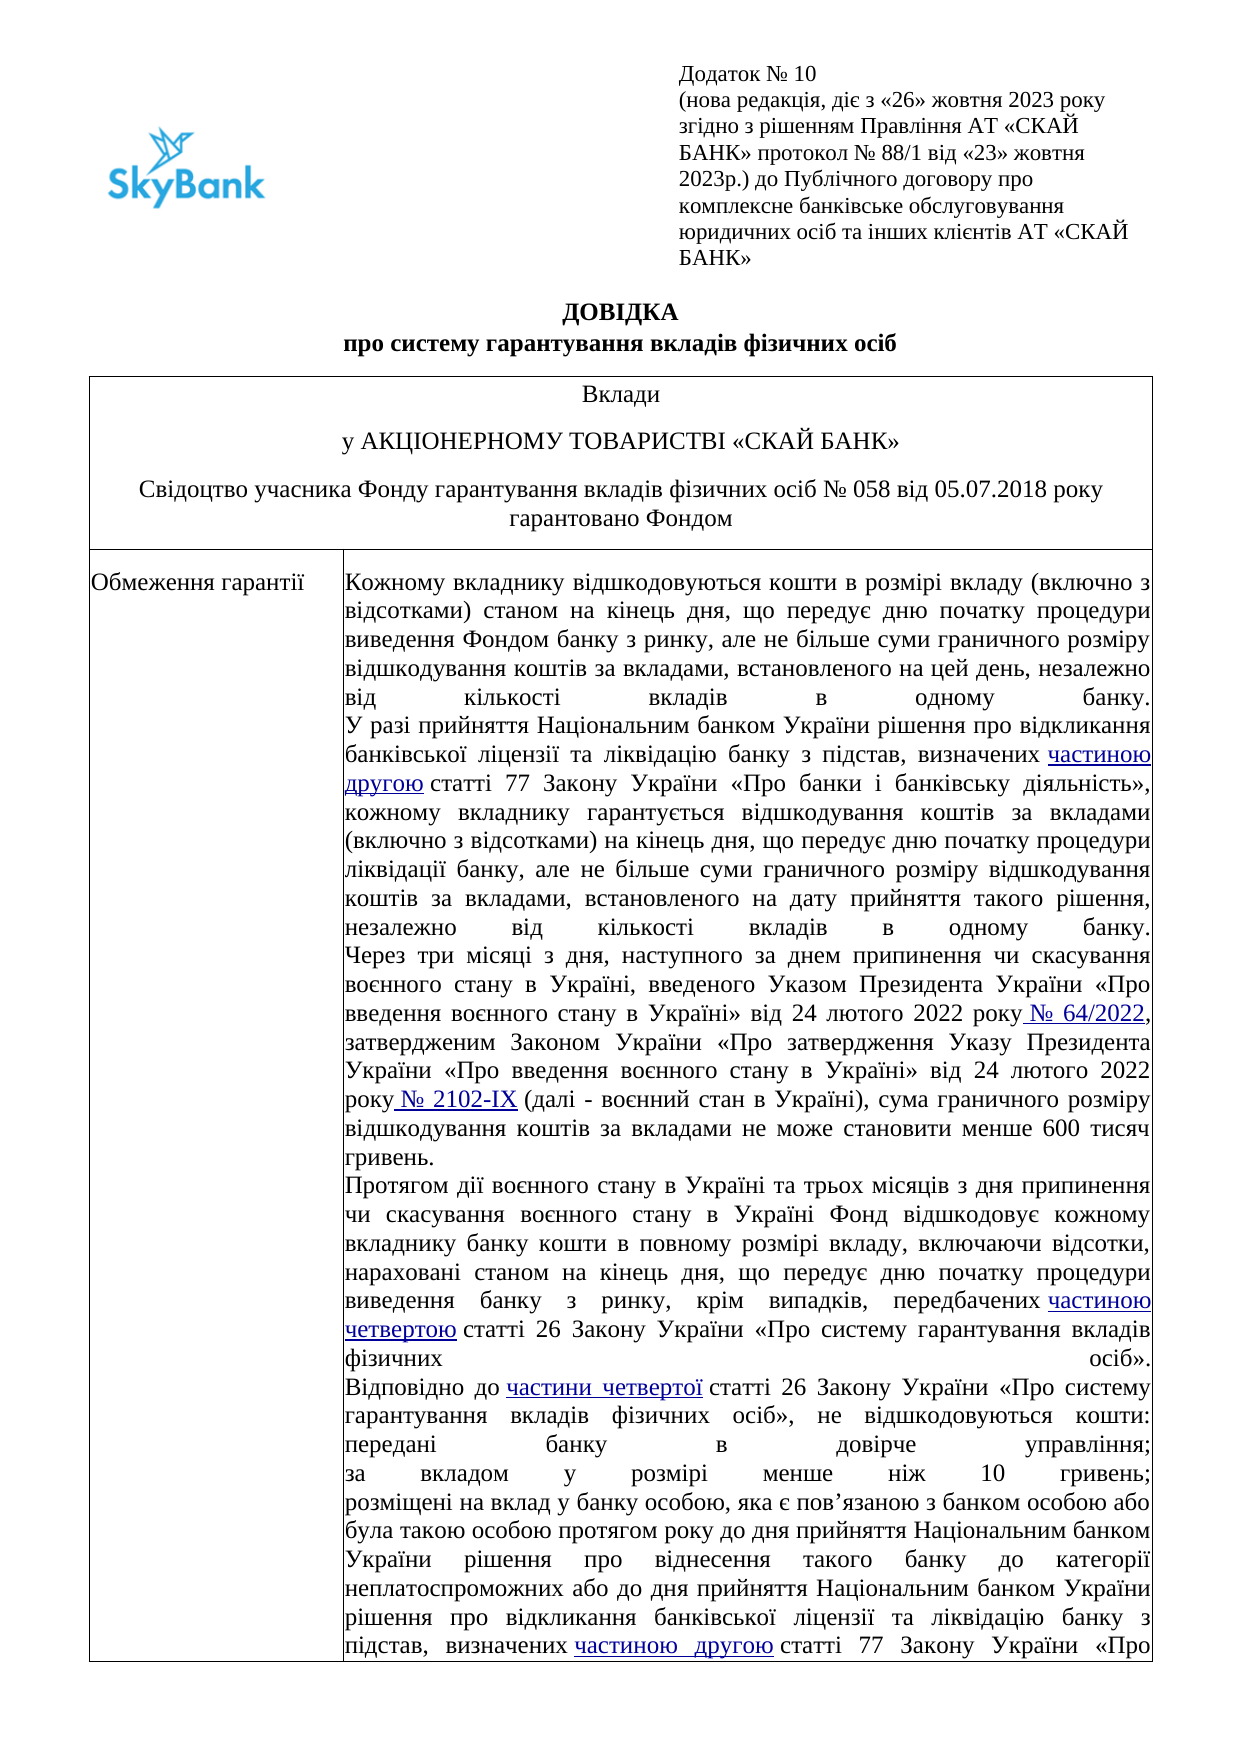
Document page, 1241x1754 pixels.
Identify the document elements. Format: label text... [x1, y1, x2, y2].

text ДОВІДКА про систему гарантування вкладів фізичних осіб [136, 297, 1105, 357]
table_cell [344, 550, 1152, 1661]
picture [88, 116, 295, 221]
text Додаток № 10 [605, 60, 1152, 86]
table_header Вклади у АКЦІОНЕРНОМУ ТОВАРИСТВІ «СКАЙ БАНК» Свідоцтво учасника Фонду гарантування вкладів фізичних осіб № 058 від 05.07.2018 року гарантовано Фондом [90, 377, 1152, 548]
text згідно з рішенням Правління АТ «СКАЙ БАНК» протокол № 88/1 від «23» жовтня 2023р.) до Публічного договору про комплексне банківське обслуговування юридичних осіб та інших клієнтів АТ «СКАЙ БАНК» [679, 113, 1152, 271]
text (нова редакція, діє з «26» жовтня 2023 року [679, 86, 1152, 113]
table_cell Обмеження гарантії [90, 550, 343, 1661]
